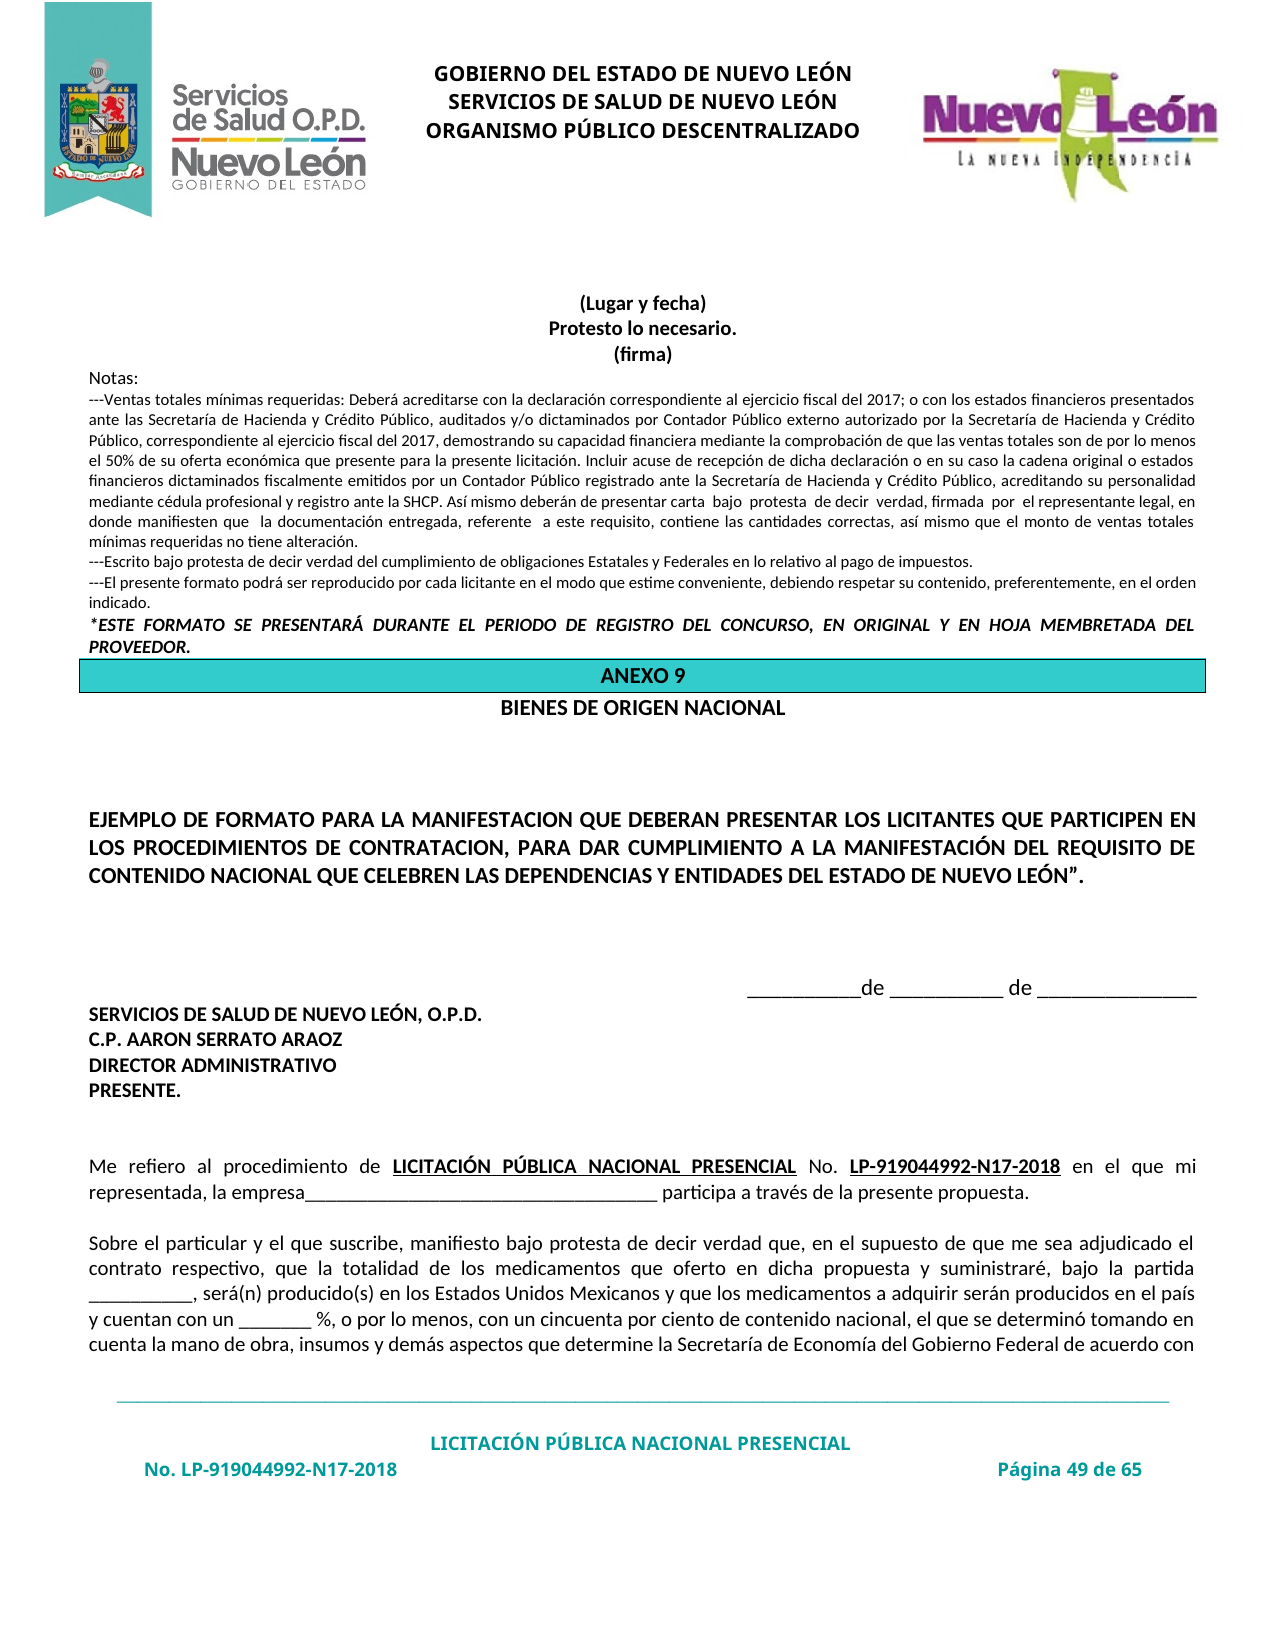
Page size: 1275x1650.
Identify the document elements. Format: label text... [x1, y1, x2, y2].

text BIENES DE ORIGEN NACIONAL [89, 693, 1197, 721]
text Me refiero al procedimiento de LICITACIÓN PÚBLICA NACIONAL PRESENCIAL No. LP-919044992-N17-2018 en el que mi representada, la empresa__________________________________ participa a través de la presente propuesta. [89, 1153, 1197, 1204]
text C.P. AARON SERRATO ARAOZ [89, 1026, 1197, 1052]
text ---Escrito bajo protesta de decir verdad del cumplimiento de obligaciones Estatales y Federales en lo relativo al pago de impuestos. [89, 552, 1197, 572]
text ---Ventas totales mínimas requeridas: Deberá acreditarse con la declaración correspondiente al ejercicio fiscal del 2017; o con los estados financieros presentados ante las Secretaría de Hacienda y Crédito Público, auditados y/o dictaminados por Contador Público externo autorizado por la Secretaría de Hacienda y Crédito Público, correspondiente al ejercicio fiscal del 2017, demostrando su capacidad financiera mediante la comprobación de que las ventas totales son de por lo menos el 50% de su oferta económica que presente para la presente licitación. Incluir acuse de recepción de dicha declaración o en su caso la cadena original o estados financieros dictaminados fiscalmente emitidos por un Contador Público registrado ante la Secretaría de Hacienda y Crédito Público, acreditando su personalidad mediante cédula profesional y registro ante la SHCP. Así mismo deberán de presentar carta bajo protesta de decir verdad, firmada por el representante legal, en donde manifiesten que la documentación entregada, referente a este requisito, contiene las cantidades correctas, así mismo que el monto de ventas totales mínimas requeridas no tiene alteración. [89, 389, 1197, 552]
text EJEMPLO DE FORMATO PARA LA MANIFESTACION QUE DEBERAN PRESENTAR LOS LICITANTES QUE PARTICIPEN EN LOS PROCEDIMIENTOS DE CONTRATACION, PARA DAR CUMPLIMIENTO A LA MANIFESTACIÓN DEL REQUISITO DE CONTENIDO NACIONAL QUE CELEBREN LAS DEPENDENCIAS Y ENTIDADES DEL ESTADO DE NUEVO LEÓN”. [89, 805, 1197, 889]
text ANEXO 9 [80, 660, 1205, 692]
picture [15, 2, 1249, 229]
text SERVICIOS DE SALUD DE NUEVO LEÓN, O.P.D. [89, 1001, 1197, 1026]
text ---El presente formato podrá ser reproducido por cada licitante en el modo que estime conveniente, debiendo respetar su contenido, preferentemente, en el orden indicado. [89, 572, 1197, 613]
text (Lugar y fecha) [89, 290, 1197, 316]
text __________de __________ de ______________ [89, 973, 1197, 1001]
text *ESTE FORMATO SE PRESENTARÁ DURANTE EL PERIODO DE REGISTRO DEL CONCURSO, EN ORIGINAL Y EN HOJA MEMBRETADA DEL PROVEEDOR. [89, 613, 1197, 658]
text PRESENTE. [89, 1077, 1197, 1103]
text Notas: [89, 366, 1197, 389]
text DIRECTOR ADMINISTRATIVO [89, 1052, 1197, 1077]
text Protesto lo necesario. [89, 316, 1197, 341]
text (firma) [89, 341, 1197, 366]
